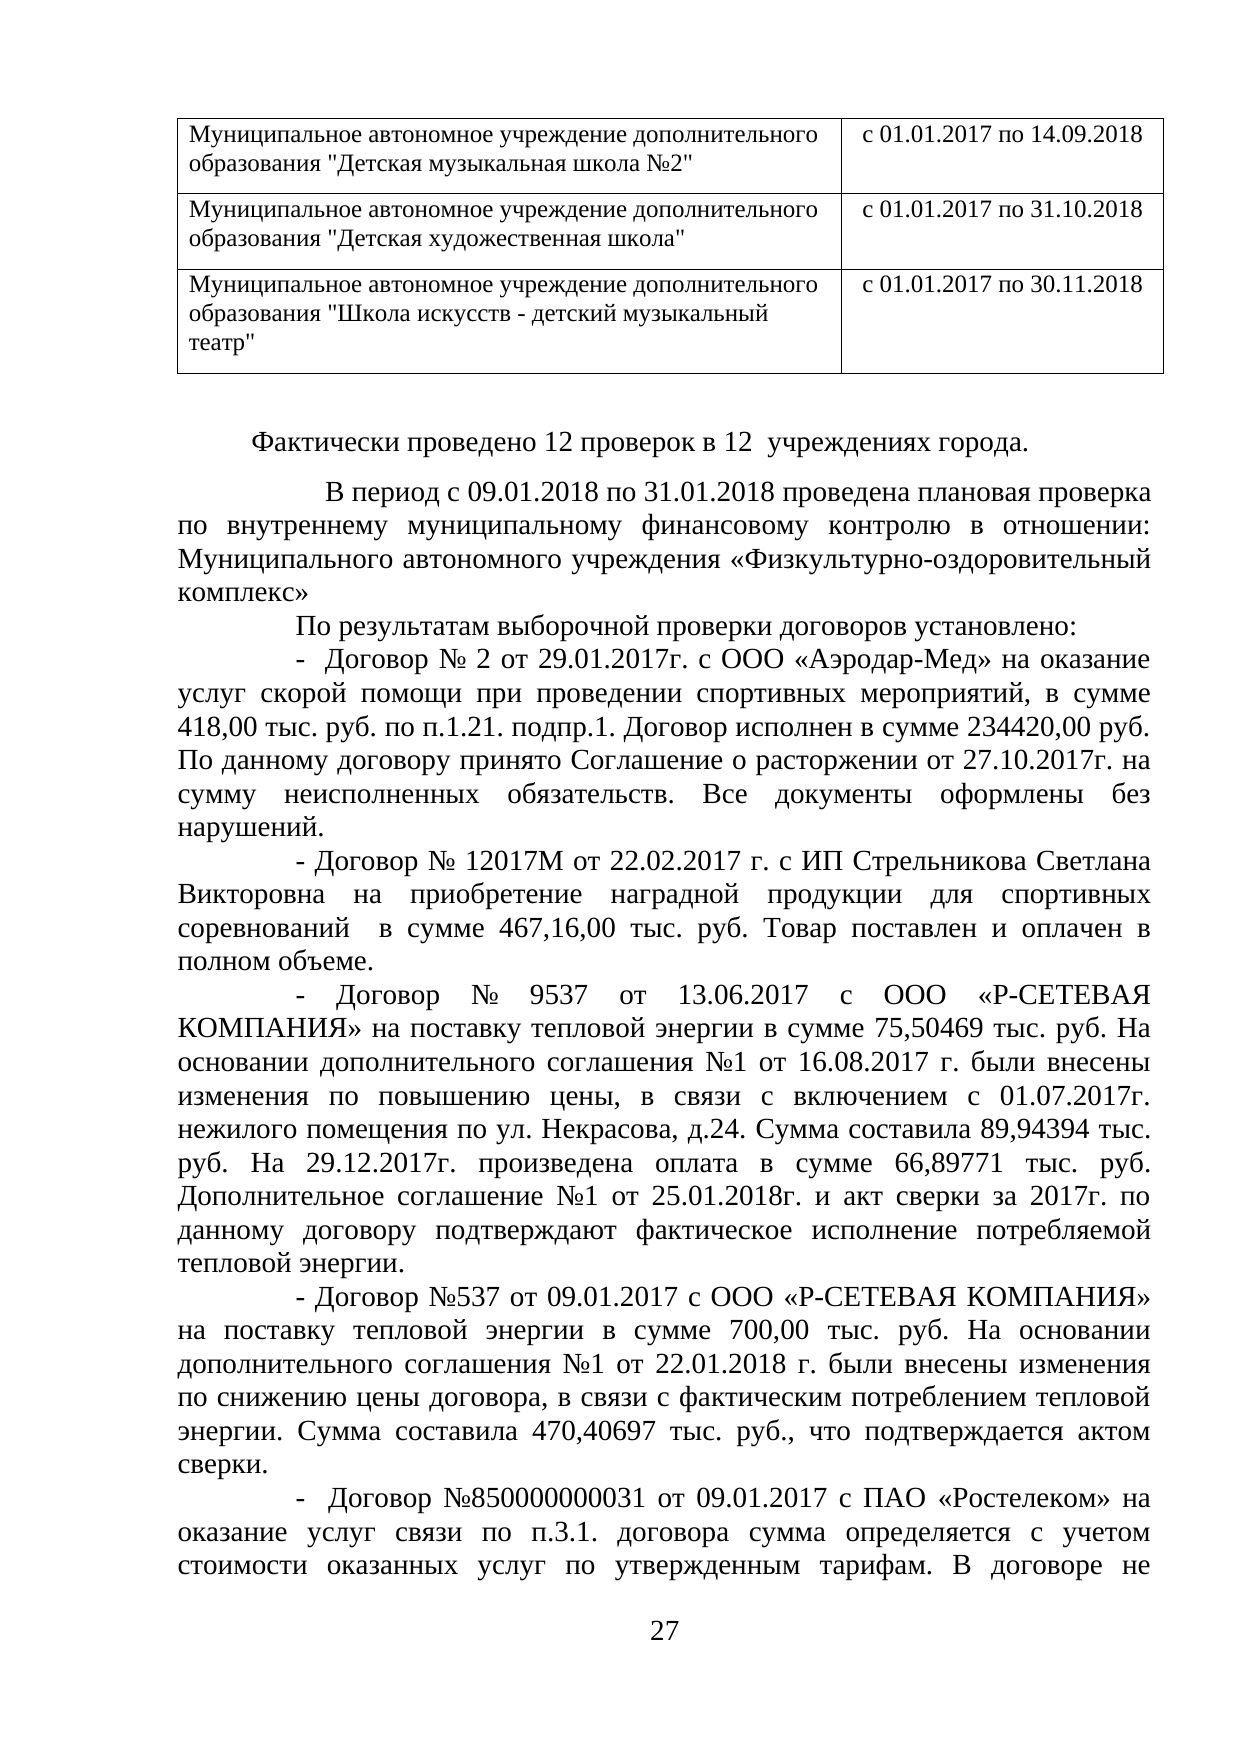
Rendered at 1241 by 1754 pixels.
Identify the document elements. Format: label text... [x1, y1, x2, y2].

text В период с 09.01.2018 по 31.01.2018 проведена плановая проверка по внутреннему муниципальному финансовому контролю в отношении: Муниципального автономного учреждения «Физкультурно-оздоровительный комплекс» [177, 474, 1152, 608]
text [177, 1480, 1152, 1581]
text - Договор № 2 от 29.01.2017г. с ООО «Аэродар-Мед» на оказание услуг скорой помощи при проведении спортивных мероприятий, в сумме 418,00 тыс. руб. по п.1.21. подпр.1. Договор исполнен в сумме 234420,00 руб. По данному договору принято Соглашение о расторжении от 27.10.2017г. на сумму неисполненных обязательств. Все документы оформлены без нарушений. [177, 642, 1152, 843]
table_cell с 01.01.2017 по 31.10.2018 [842, 194, 1163, 268]
text По результатам выборочной проверки договоров установлено: [177, 608, 1152, 642]
table_cell с 01.01.2017 по 14.09.2018 [842, 119, 1163, 193]
table_cell Муниципальное автономное учреждение дополнительного образования "Детская художественная школа" [178, 194, 841, 268]
table_cell Муниципальное автономное учреждение дополнительного образования "Школа искусств - детский музыкальный театр" [178, 270, 841, 372]
text - Договор №537 от 09.01.2017 с ООО «Р-СЕТЕВАЯ КОМПАНИЯ» на поставку тепловой энергии в сумме 700,00 тыс. руб. На основании дополнительного соглашения №1 от 22.01.2018 г. были внесены изменения по снижению цены договора, в связи с фактическим потреблением тепловой энергии. Сумма составила 470,40697 тыс. руб., что подтверждается актом сверки. [177, 1279, 1152, 1480]
table_cell Муниципальное автономное учреждение дополнительного образования "Детская музыкальная школа №2" [178, 119, 841, 193]
table_cell с 01.01.2017 по 30.11.2018 [842, 270, 1163, 372]
text Фактически проведено 12 проверок в 12 учреждениях города. [177, 424, 1152, 457]
text - Договор № 12017М от 22.02.2017 г. с ИП Стрельникова Светлана Викторовна на приобретение наградной продукции для спортивных соревнований в сумме 467,16,00 тыс. руб. Товар поставлен и оплачен в полном объеме. [177, 843, 1152, 977]
text - Договор № 9537 от 13.06.2017 с ООО «Р-СЕТЕВАЯ КОМПАНИЯ» на поставку тепловой энергии в сумме 75,50469 тыс. руб. На основании дополнительного соглашения №1 от 16.08.2017 г. были внесены изменения по повышению цены, в связи с включением с 01.07.2017г. нежилого помещения по ул. Некрасова, д.24. Сумма составила 89,94394 тыс. руб. На 29.12.2017г. произведена оплата в сумме 66,89771 тыс. руб. Дополнительное соглашение №1 от 25.01.2018г. и акт сверки за 2017г. по данному договору подтверждают фактическое исполнение потребляемой тепловой энергии. [177, 977, 1152, 1279]
